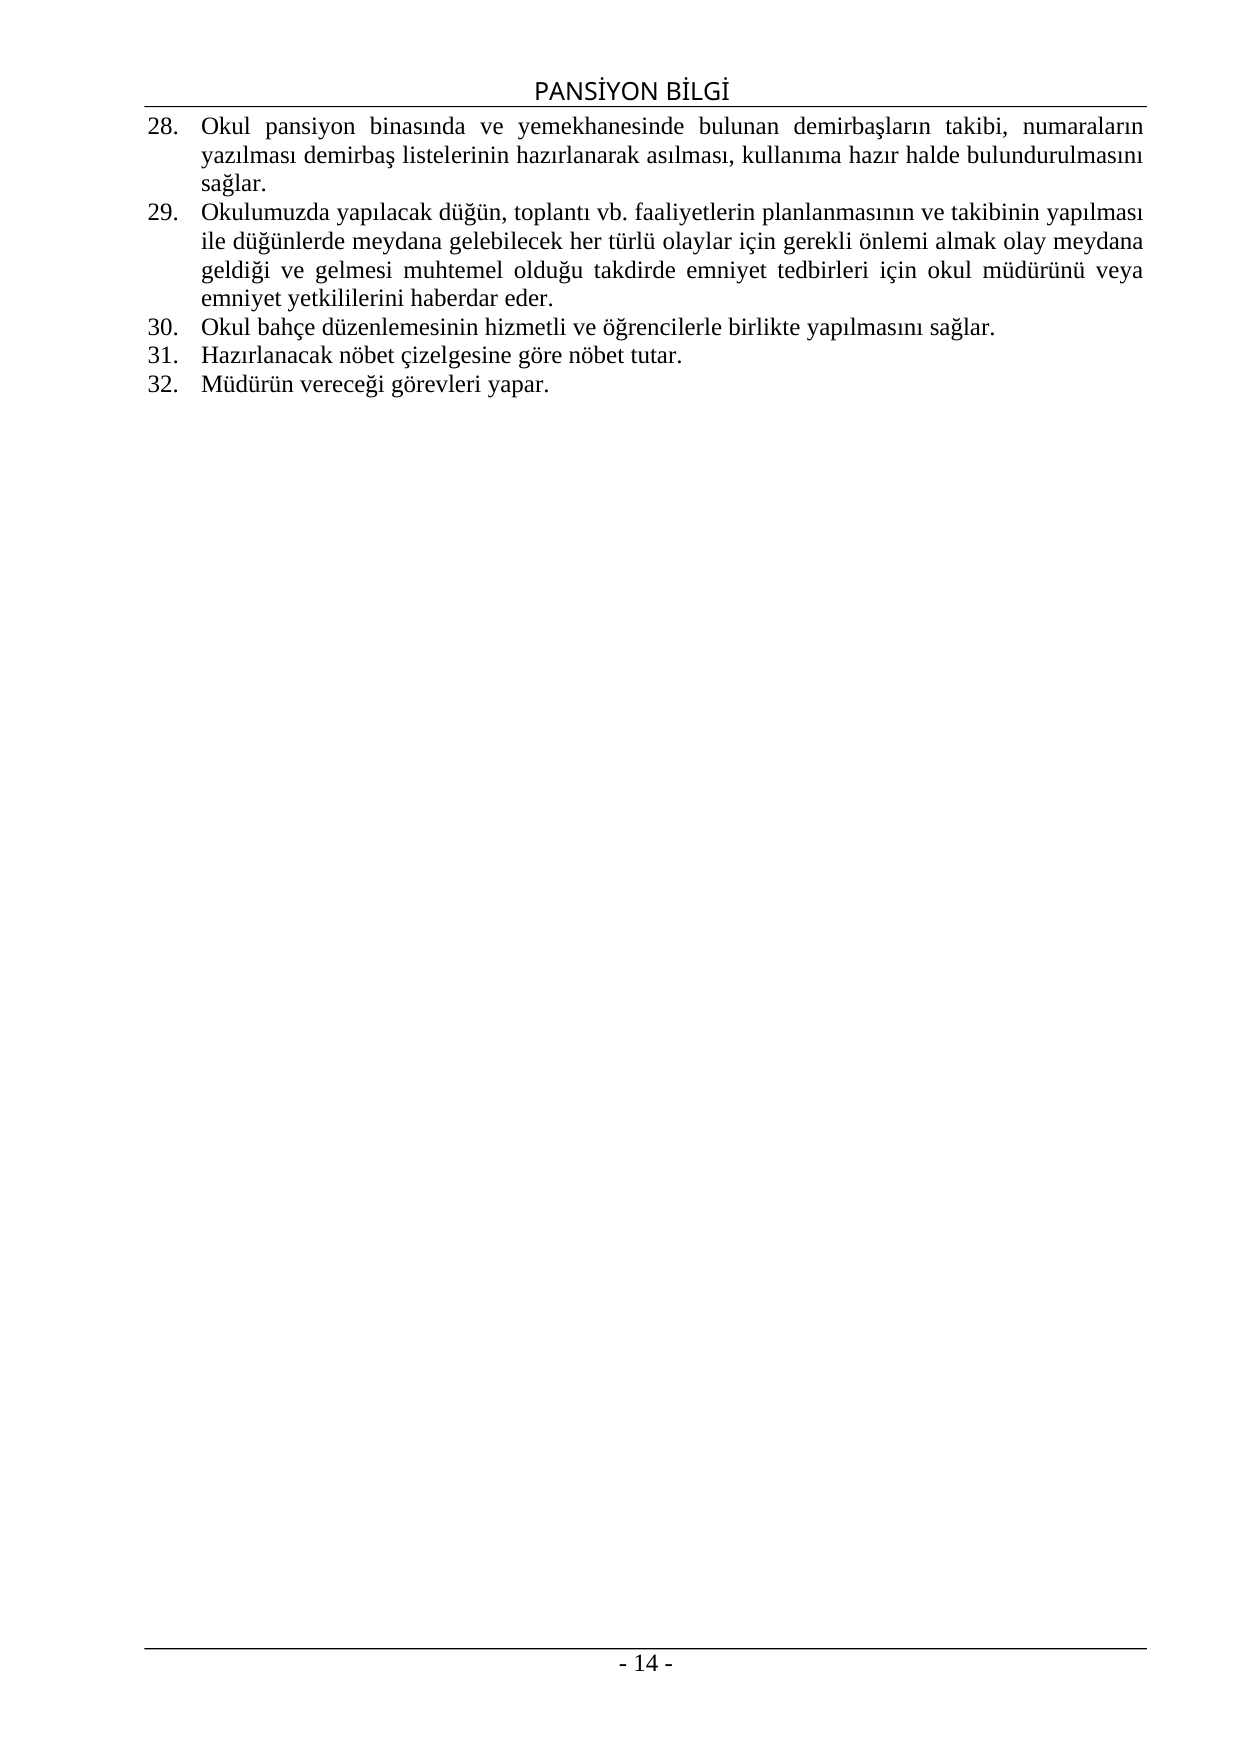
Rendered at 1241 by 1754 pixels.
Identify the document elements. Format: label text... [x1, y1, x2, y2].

list Okul bahçe düzenlemesinin hizmetli ve öğrencilerle birlikte yapılmasını sağlar. [147, 312, 1155, 341]
list Okul pansiyon binasında ve yemekhanesinde bulunan demirbaşların takibi, numaraların yazılması demirbaş listelerinin hazırlanarak asılması, kullanıma hazır halde bulundurulmasını sağlar. [147, 111, 1144, 197]
list Hazırlanacak nöbet çizelgesine göre nöbet tutar. [147, 341, 1155, 369]
list Müdürün vereceği görevleri yapar. [147, 369, 1155, 398]
list Okulumuzda yapılacak düğün, toplantı vb. faaliyetlerin planlanmasının ve takibinin yapılması ile düğünlerde meydana gelebilecek her türlü olaylar için gerekli önlemi almak olay meydana geldiği ve gelmesi muhtemel olduğu takdirde emniyet tedbirleri için okul müdürünü veya emniyet yetkililerini haberdar eder. [147, 197, 1144, 312]
